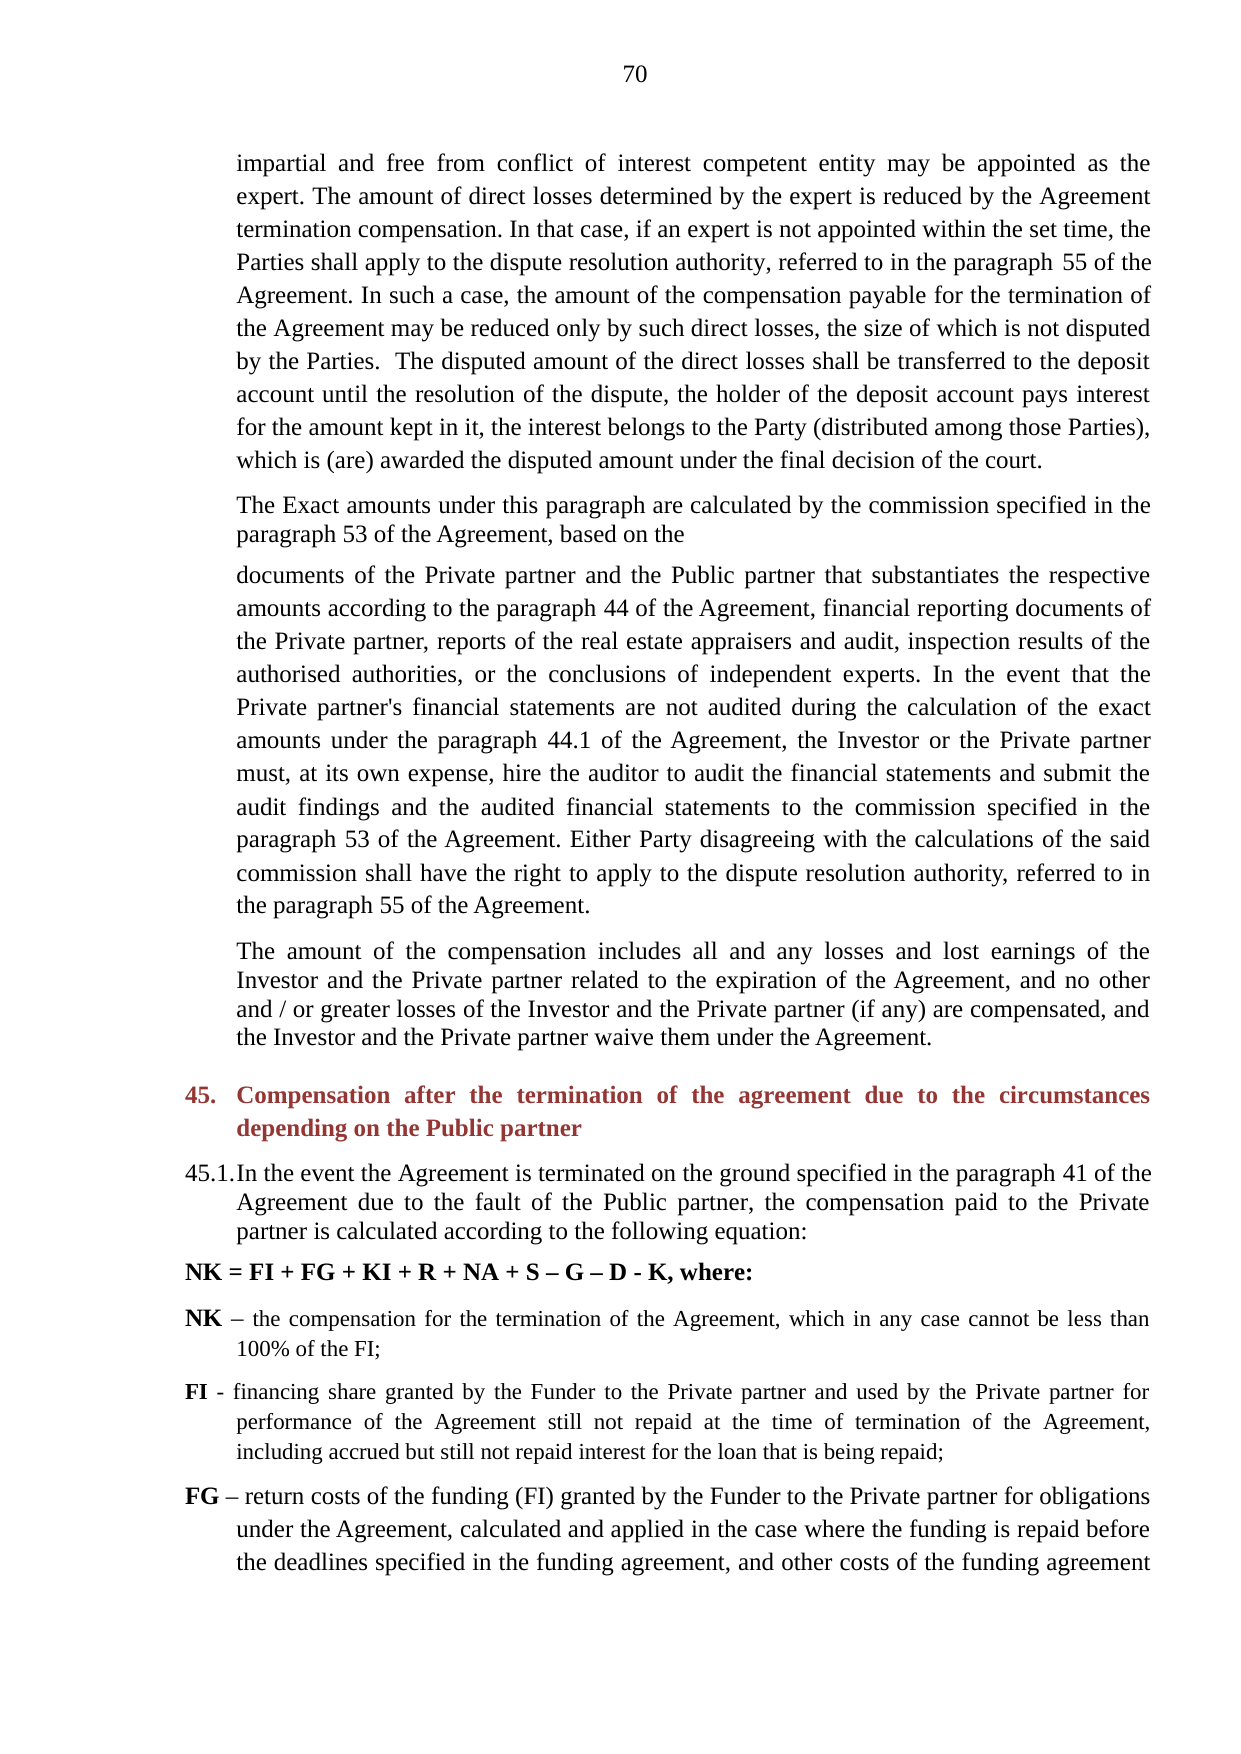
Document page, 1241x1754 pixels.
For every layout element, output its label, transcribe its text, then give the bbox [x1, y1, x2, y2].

list NK = FI + FG + KI + R + NA + S – G – D - K, where: [185, 1257, 1152, 1286]
text In the event the Agreement is terminated on the ground specified in the paragraph 41 of the Agreement due to the fault of the Public partner, the compensation paid to the Private partner is calculated according to the following equation: [185, 1158, 1152, 1245]
list NK – the compensation for the termination of the Agreement, which in any case cannot be less than 100% of the FI; [185, 1303, 1152, 1362]
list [185, 148, 1152, 474]
list The amount of the compensation includes all and any losses and lost earnings of the Investor and the Private partner related to the expiration of the Agreement, and no other and / or greater losses of the Investor and the Private partner (if any) are compensated, and the Investor and the Private partner waive them under the Agreement. [236, 936, 1152, 1051]
subtitle Compensation after the termination of the agreement due to the circumstances depending on the Public partner [185, 1080, 1152, 1142]
list documents of the Private partner and the Public partner that substantiates the respective amounts according to the paragraph 44 of the Agreement, financial reporting documents of the Private partner, reports of the real estate appraisers and audit, inspection results of the authorised authorities, or the conclusions of independent experts. In the event that the Private partner's financial statements are not audited during the calculation of the exact amounts under the paragraph 44.1 of the Agreement, the Investor or the Private partner must, at its own expense, hire the auditor to audit the financial statements and submit the audit findings and the audited financial statements to the commission specified in the paragraph 53 of the Agreement. Either Party disagreeing with the calculations of the said commission shall have the right to apply to the dispute resolution authority, referred to in the paragraph 55 of the Agreement. [236, 560, 1152, 919]
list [185, 1481, 1152, 1576]
list The Exact amounts under this paragraph are calculated by the commission specified in the paragraph 53 of the Agreement, based on the [236, 490, 1152, 548]
list FI - financing share granted by the Funder to the Private partner and used by the Private partner for performance of the Agreement still not repaid at the time of termination of the Agreement, including accrued but still not repaid interest for the loan that is being repaid; [185, 1378, 1152, 1465]
